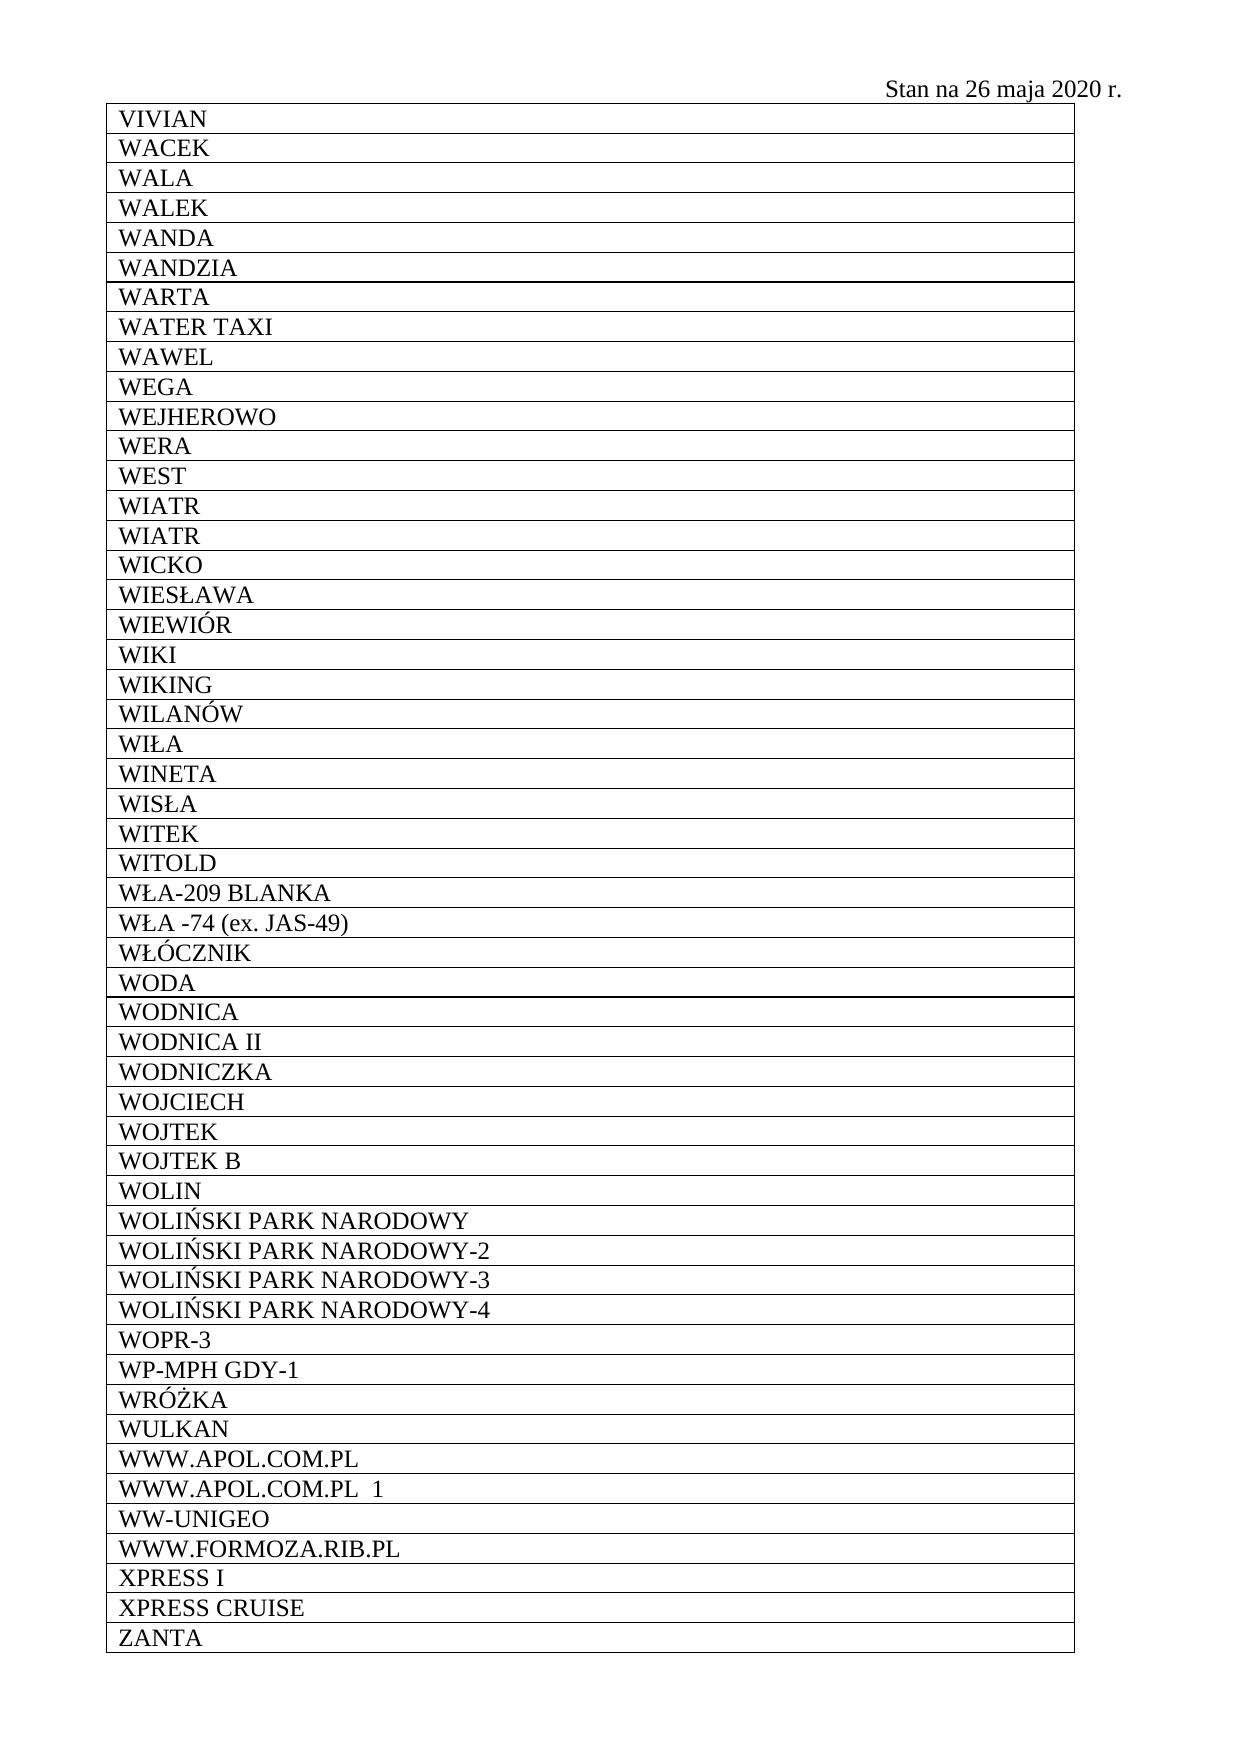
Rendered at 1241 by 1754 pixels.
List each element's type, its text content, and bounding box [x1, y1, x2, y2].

table_cell WODA [107, 968, 1074, 996]
table_cell WIKI [107, 640, 1074, 669]
table_cell WIATR [107, 521, 1074, 549]
table_cell WŁA -74 (ex. JAS-49) [107, 908, 1074, 937]
table_cell WERA [107, 431, 1074, 460]
table_cell WALEK [107, 193, 1074, 222]
table_cell WWW.APOL.COM.PL [107, 1444, 1074, 1473]
table_cell WODNICA II [107, 1027, 1074, 1056]
table_cell WILANÓW [107, 700, 1074, 728]
table_cell WIŁA [107, 729, 1074, 758]
table_cell WOPR-3 [107, 1325, 1074, 1354]
table_cell WOLIŃSKI PARK NARODOWY [107, 1206, 1074, 1235]
table_cell WIKING [107, 670, 1074, 698]
table_cell WULKAN [107, 1415, 1074, 1443]
table_cell XPRESS I [107, 1564, 1074, 1592]
table_cell WEST [107, 461, 1074, 490]
table_cell WITOLD [107, 849, 1074, 877]
table_cell WOJTEK B [107, 1146, 1074, 1175]
table_cell WW-UNIGEO [107, 1504, 1074, 1533]
table_cell ZANTA [107, 1623, 1074, 1652]
table_cell WOLIŃSKI PARK NARODOWY-3 [107, 1266, 1074, 1294]
table_cell WŁÓCZNIK [107, 938, 1074, 967]
table_cell WATER TAXI [107, 312, 1074, 341]
table_cell WWW.FORMOZA.RIB.PL [107, 1534, 1074, 1562]
table_cell WIESŁAWA [107, 580, 1074, 609]
table_cell WOLIN [107, 1176, 1074, 1205]
table_cell XPRESS CRUISE [107, 1593, 1074, 1622]
table_cell WIATR [107, 491, 1074, 520]
table_cell WWW.APOL.COM.PL 1 [107, 1474, 1074, 1503]
table_cell WOLIŃSKI PARK NARODOWY-4 [107, 1295, 1074, 1324]
table_cell WODNICZKA [107, 1057, 1074, 1086]
table_cell WANDA [107, 223, 1074, 252]
table_cell WRÓŻKA [107, 1385, 1074, 1413]
table_cell WODNICA [107, 998, 1074, 1026]
table_cell VIVIAN [107, 104, 1074, 132]
table_cell WISŁA [107, 789, 1074, 818]
table_cell WALA [107, 163, 1074, 192]
table_cell WAWEL [107, 342, 1074, 371]
table_cell WEJHEROWO [107, 402, 1074, 430]
table_cell WOJTEK [107, 1117, 1074, 1145]
table_cell WARTA [107, 283, 1074, 311]
table_cell WP-MPH GDY-1 [107, 1355, 1074, 1384]
table_cell WOJCIECH [107, 1087, 1074, 1116]
table_cell WIEWIÓR [107, 610, 1074, 639]
table_cell WANDZIA [107, 253, 1074, 281]
table_cell WEGA [107, 372, 1074, 401]
table_cell WITEK [107, 819, 1074, 847]
table_cell WŁA-209 BLANKA [107, 878, 1074, 907]
table_cell WACEK [107, 134, 1074, 162]
table_cell WINETA [107, 759, 1074, 788]
table_cell WICKO [107, 551, 1074, 579]
table_cell WOLIŃSKI PARK NARODOWY-2 [107, 1236, 1074, 1264]
